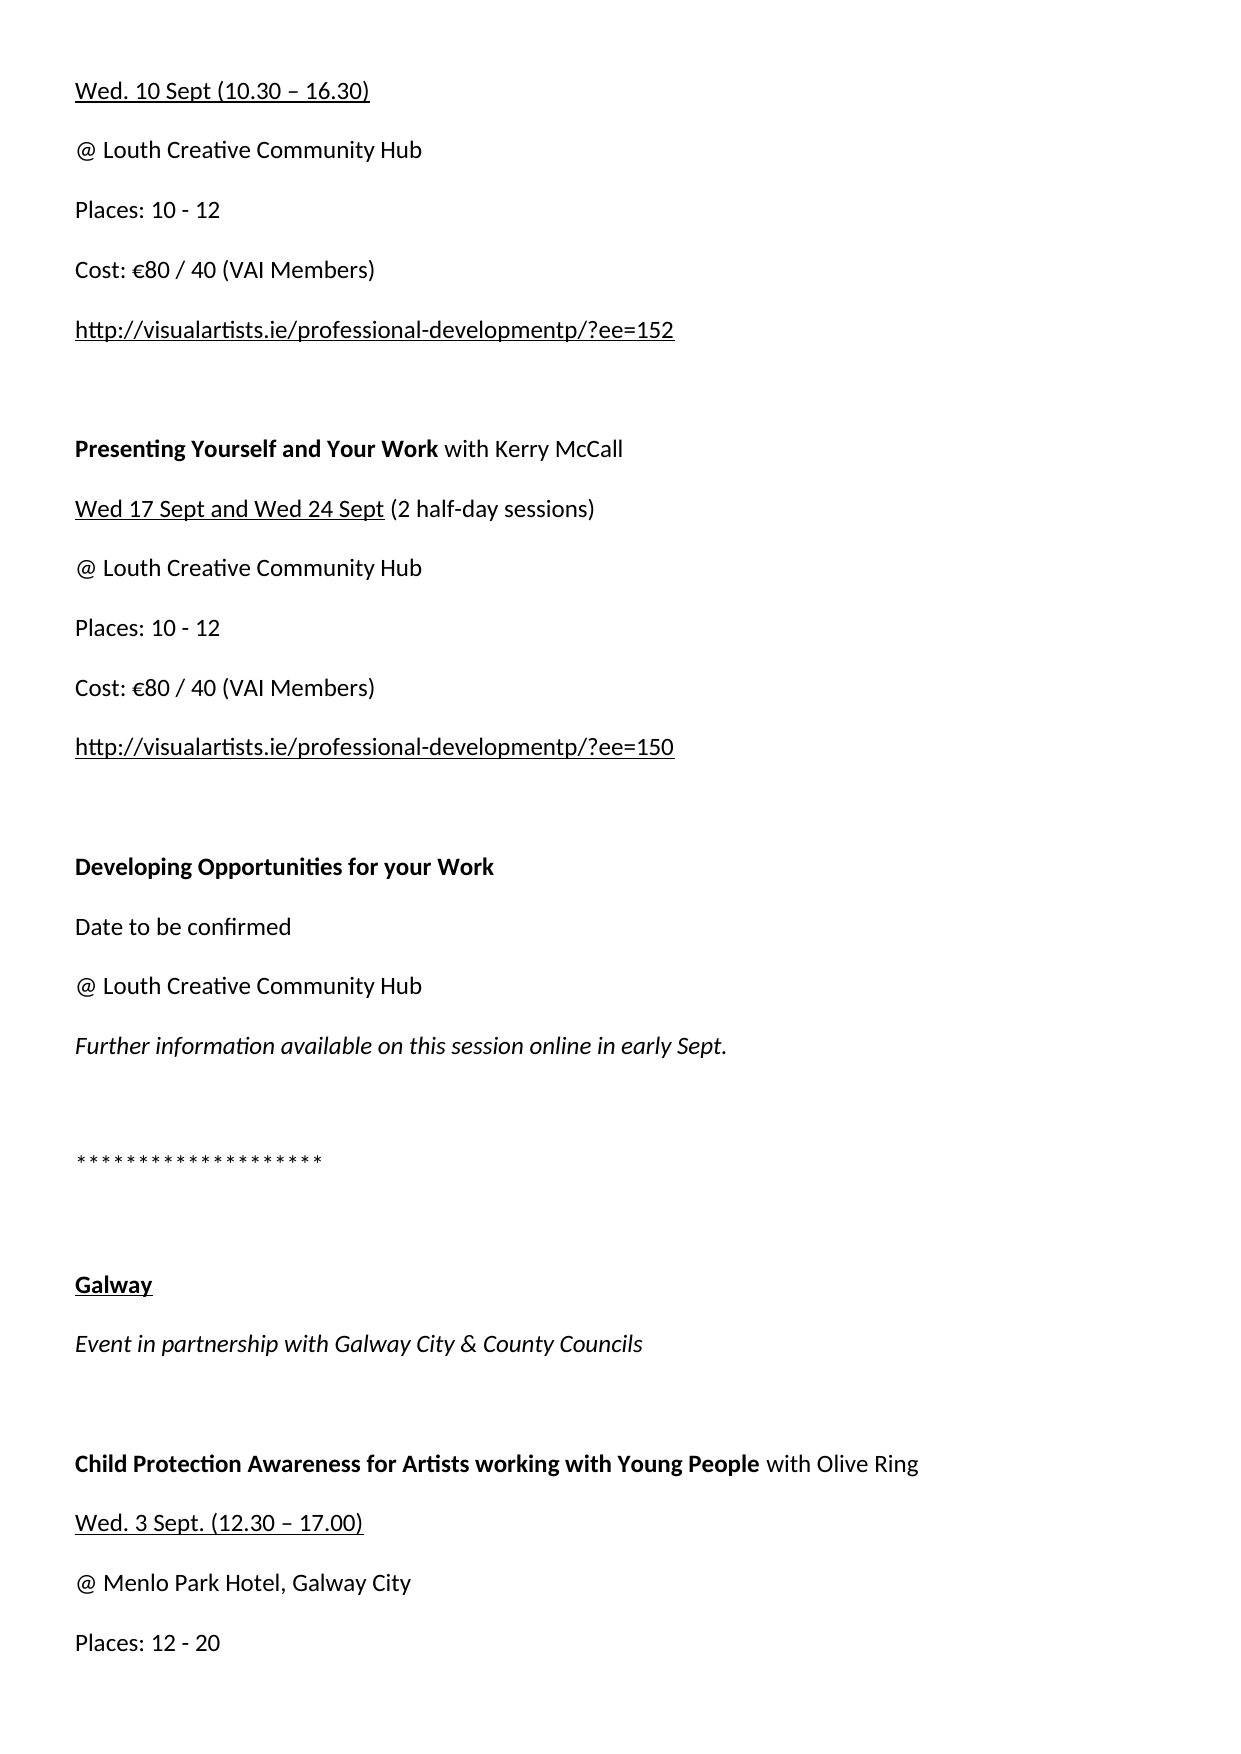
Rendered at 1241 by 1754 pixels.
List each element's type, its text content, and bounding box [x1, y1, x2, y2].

text Event in partnership with Galway City & County Councils [75, 1328, 1165, 1359]
text Further information available on this session online in early Sept. [75, 1030, 1165, 1061]
text @ Louth Creative Community Hub [75, 970, 1165, 1001]
text Presenting Yourself and Your Work with Kerry McCall [75, 433, 1165, 464]
text Date to be confirmed [75, 911, 1165, 941]
text Developing Opportunities for your Work [75, 851, 1165, 881]
text Places: 10 - 12 [75, 612, 1165, 643]
text Wed. 3 Sept. (12.30 – 17.00) [75, 1507, 1165, 1538]
text http://visualartists.ie/professional-developmentp/?ee=152 [75, 314, 1165, 344]
text Places: 12 - 20 [75, 1627, 1165, 1657]
text @ Louth Creative Community Hub [75, 135, 1165, 165]
text Places: 10 - 12 [75, 194, 1165, 225]
text Child Protection Awareness for Artists working with Young People with Olive Ring [75, 1448, 1165, 1478]
text Cost: €80 / 40 (VAI Members) [75, 254, 1165, 284]
text http://visualartists.ie/professional-developmentp/?ee=150 [75, 732, 1165, 762]
text Galway [75, 1269, 1165, 1299]
text ******************** [75, 1149, 1165, 1180]
text @ Menlo Park Hotel, Galway City [75, 1567, 1165, 1598]
text Cost: €80 / 40 (VAI Members) [75, 672, 1165, 702]
text Wed. 10 Sept (10.30 – 16.30) [75, 75, 1165, 106]
text Wed 17 Sept and Wed 24 Sept (2 half-day sessions) [75, 493, 1165, 523]
text @ Louth Creative Community Hub [75, 552, 1165, 583]
